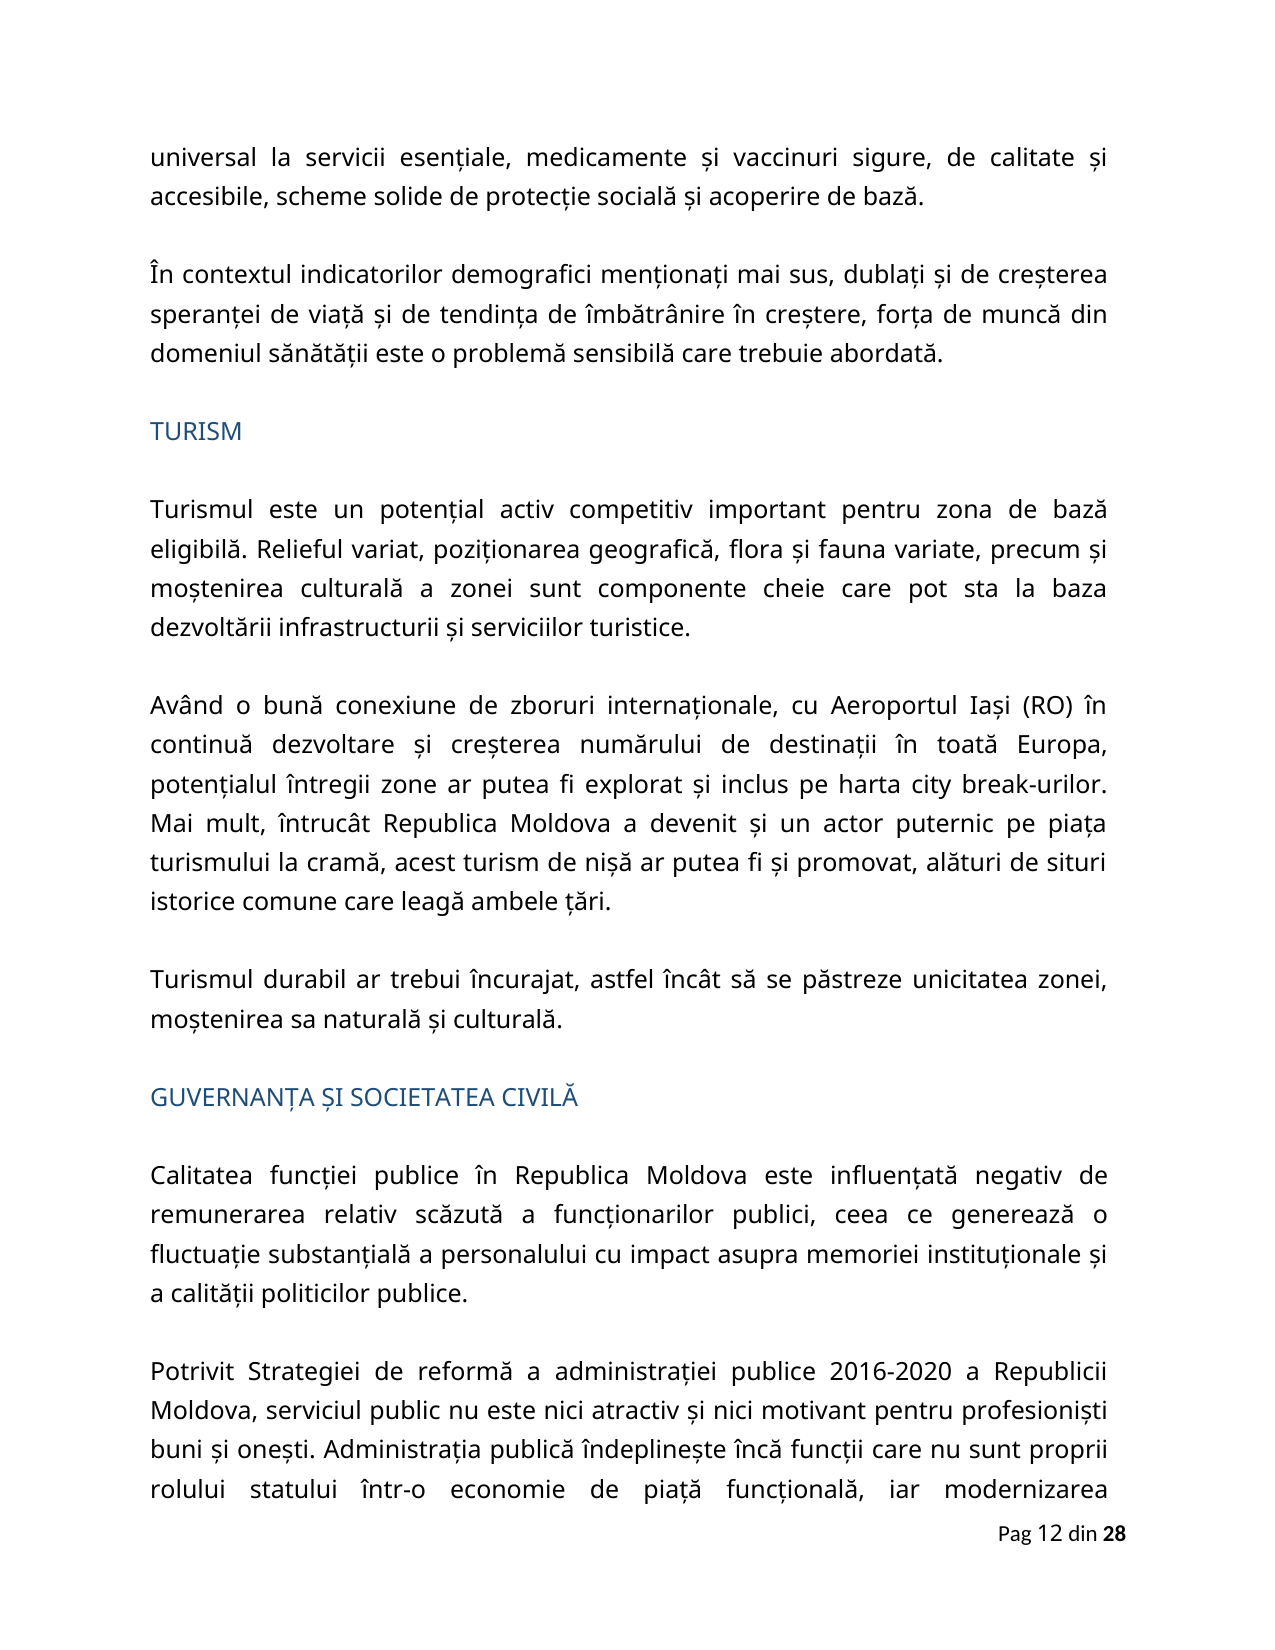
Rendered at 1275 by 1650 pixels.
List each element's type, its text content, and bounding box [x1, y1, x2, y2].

text În contextul indicatorilor demografici menționați mai sus, dublați și de creșterea speranței de viață și de tendința de îmbătrânire în creștere, forța de muncă din domeniul sănătății este o problemă sensibilă care trebuie abordată. [150, 257, 1109, 369]
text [150, 139, 1109, 213]
subtitle GUVERNANȚA ȘI SOCIETATEA CIVILĂ [150, 1079, 1237, 1114]
text Turismul este un potențial activ competitiv important pentru zona de bază eligibilă. Relieful variat, poziționarea geografică, flora și fauna variate, precum și moștenirea culturală a zonei sunt componente cheie care pot sta la baza dezvoltării infrastructurii și serviciilor turistice. [150, 492, 1109, 644]
text Calitatea funcției publice în Republica Moldova este influențată negativ de remunerarea relativ scăzută a funcționarilor publici, ceea ce generează o fluctuație substanțială a personalului cu impact asupra memoriei instituționale și a calității politicilor publice. [150, 1158, 1109, 1309]
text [150, 1354, 1109, 1505]
subtitle TURISM [150, 414, 1237, 448]
text Turismul durabil ar trebui încurajat, astfel încât să se păstreze unicitatea zonei, moștenirea sa naturală și culturală. [150, 962, 1109, 1035]
text Având o bună conexiune de zboruri internaționale, cu Aeroportul Iași (RO) în continuă dezvoltare și creșterea numărului de destinații în toată Europa, potențialul întregii zone ar putea fi explorat și inclus pe harta city break-urilor. Mai mult, întrucât Republica Moldova a devenit și un actor puternic pe piața turismului la cramă, acest turism de nișă ar putea fi și promovat, alături de situri istorice comune care leagă ambele țări. [150, 688, 1109, 918]
